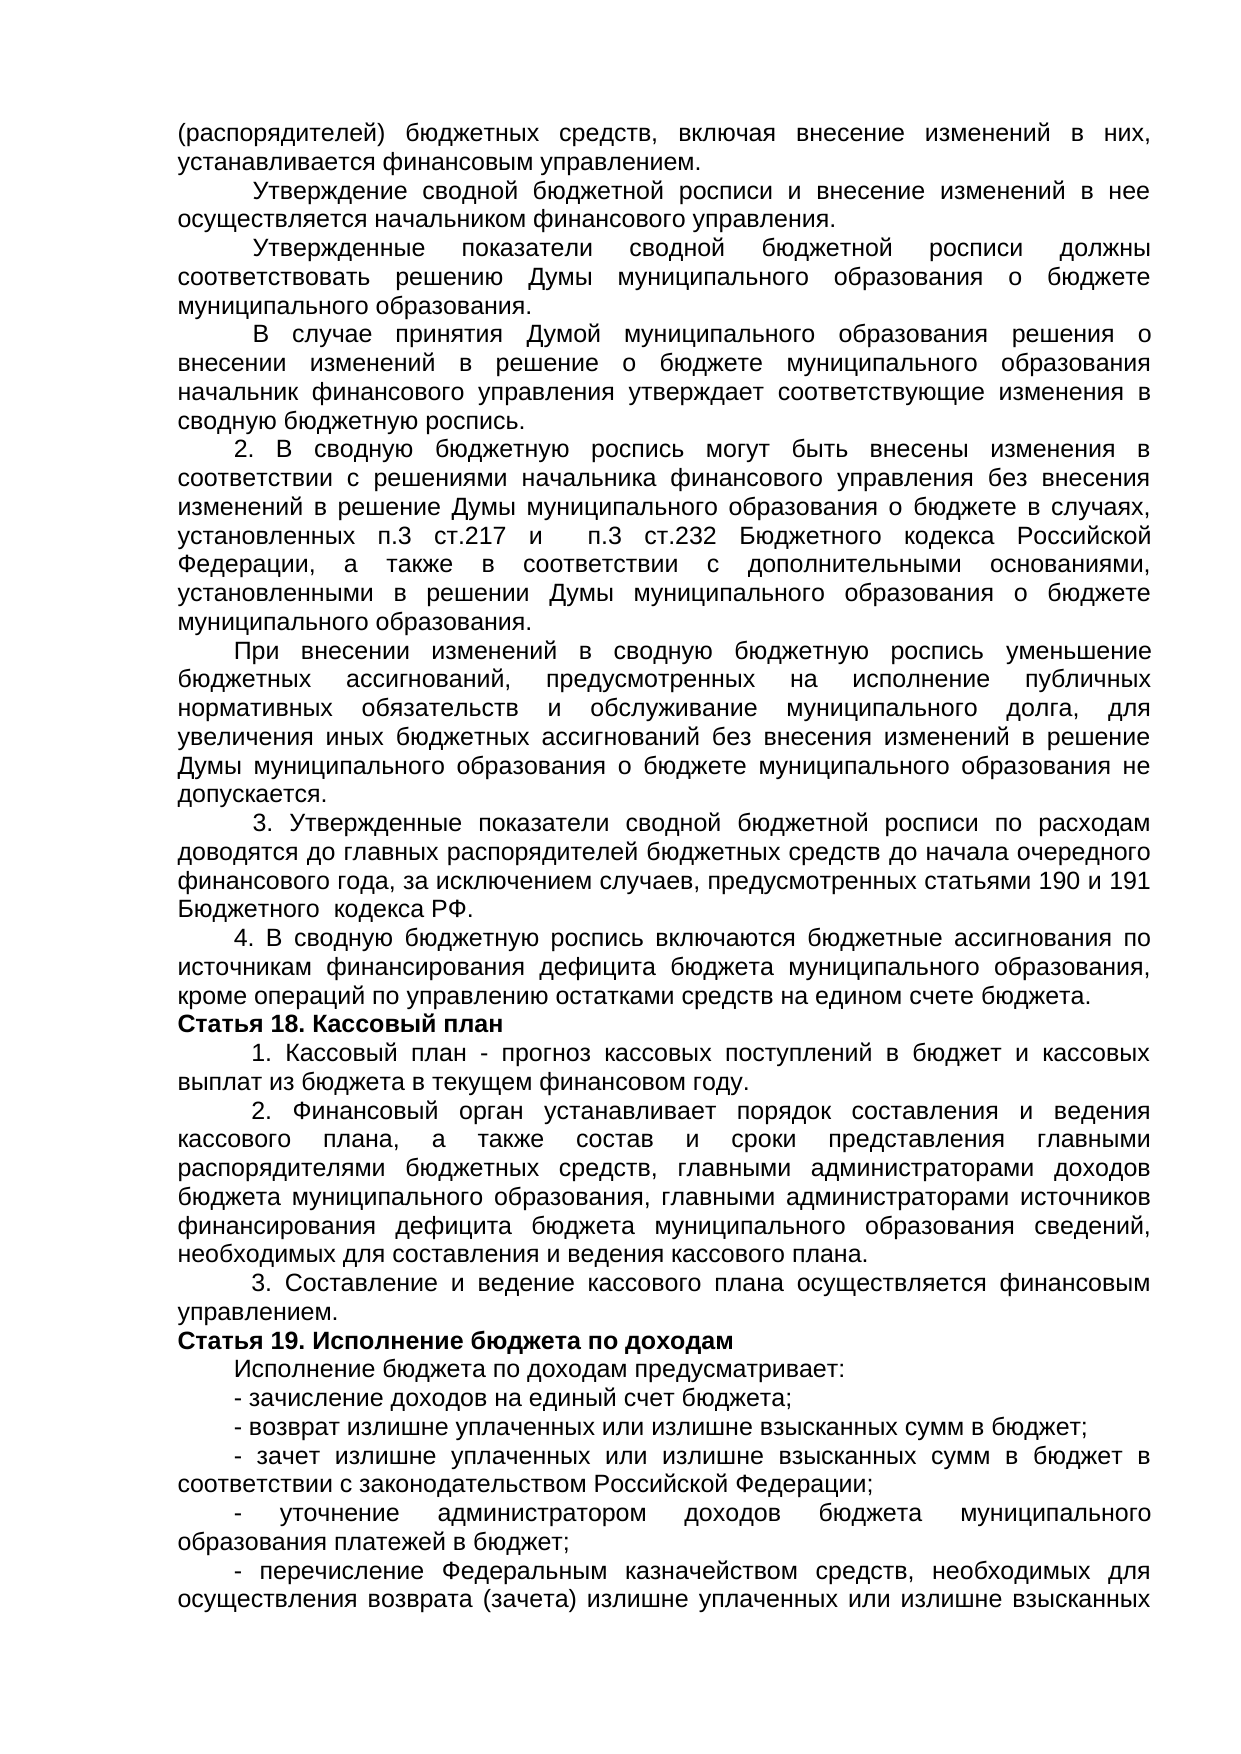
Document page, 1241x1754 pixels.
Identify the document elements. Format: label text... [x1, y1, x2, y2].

text 3. Составление и ведение кассового плана осуществляется финансовым управлением. [177, 1268, 1152, 1326]
text - зачисление доходов на единый счет бюджета; [177, 1383, 1152, 1412]
text 2. В сводную бюджетную роспись могут быть внесены изменения в соответствии с решениями начальника финансового управления без внесения изменений в решение Думы муниципального образования о бюджете в случаях, установленных п.3 ст.217 и п.3 ст.232 Бюджетного кодекса Российской Федерации, а также в соответствии с дополнительными основаниями, установленными в решении Думы муниципального образования о бюджете муниципального образования. [177, 434, 1152, 636]
text Исполнение бюджета по доходам предусматривает: [177, 1354, 1152, 1383]
text Статья 18. Кассовый план [177, 1009, 1152, 1038]
text В случае принятия Думой муниципального образования решения о внесении изменений в решение о бюджете муниципального образования начальник финансового управления утверждает соответствующие изменения в сводную бюджетную роспись. [177, 319, 1152, 434]
text - возврат излишне уплаченных или излишне взысканных сумм в бюджет; [177, 1412, 1152, 1441]
text - зачет излишне уплаченных или излишне взысканных сумм в бюджет в соответствии с законодательством Российской Федерации; [177, 1441, 1152, 1498]
text 1. Кассовый план - прогноз кассовых поступлений в бюджет и кассовых выплат из бюджета в текущем финансовом году. [177, 1038, 1152, 1096]
text 3. Утвержденные показатели сводной бюджетной росписи по расходам доводятся до главных распорядителей бюджетных средств до начала очередного финансового года, за исключением случаев, предусмотренных статьями 190 и 191 Бюджетного кодекса РФ. [177, 808, 1152, 923]
text 2. Финансовый орган устанавливает порядок составления и ведения кассового плана, а также состав и сроки представления главными распорядителями бюджетных средств, главными администраторами доходов бюджета муниципального образования, главными администраторами источников финансирования дефицита бюджета муниципального образования сведений, необходимых для составления и ведения кассового плана. [177, 1096, 1152, 1268]
text Утвержденные показатели сводной бюджетной росписи должны соответствовать решению Думы муниципального образования о бюджете муниципального образования. [177, 233, 1152, 319]
text Утверждение сводной бюджетной росписи и внесение изменений в нее осуществляется начальником финансового управления. [177, 176, 1152, 233]
subtitle Статья 19. Исполнение бюджета по доходам [177, 1326, 1152, 1354]
text При внесении изменений в сводную бюджетную роспись уменьшение бюджетных ассигнований, предусмотренных на исполнение публичных нормативных обязательств и обслуживание муниципального долга, для увеличения иных бюджетных ассигнований без внесения изменений в решение Думы муниципального образования о бюджете муниципального образования не допускается. [177, 636, 1152, 808]
text 4. В сводную бюджетную роспись включаются бюджетные ассигнования по источникам финансирования дефицита бюджета муниципального образования, кроме операций по управлению остатками средств на едином счете бюджета. [177, 923, 1152, 1009]
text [177, 1556, 1152, 1613]
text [177, 118, 1152, 176]
text - уточнение администратором доходов бюджета муниципального образования платежей в бюджет; [177, 1498, 1152, 1556]
